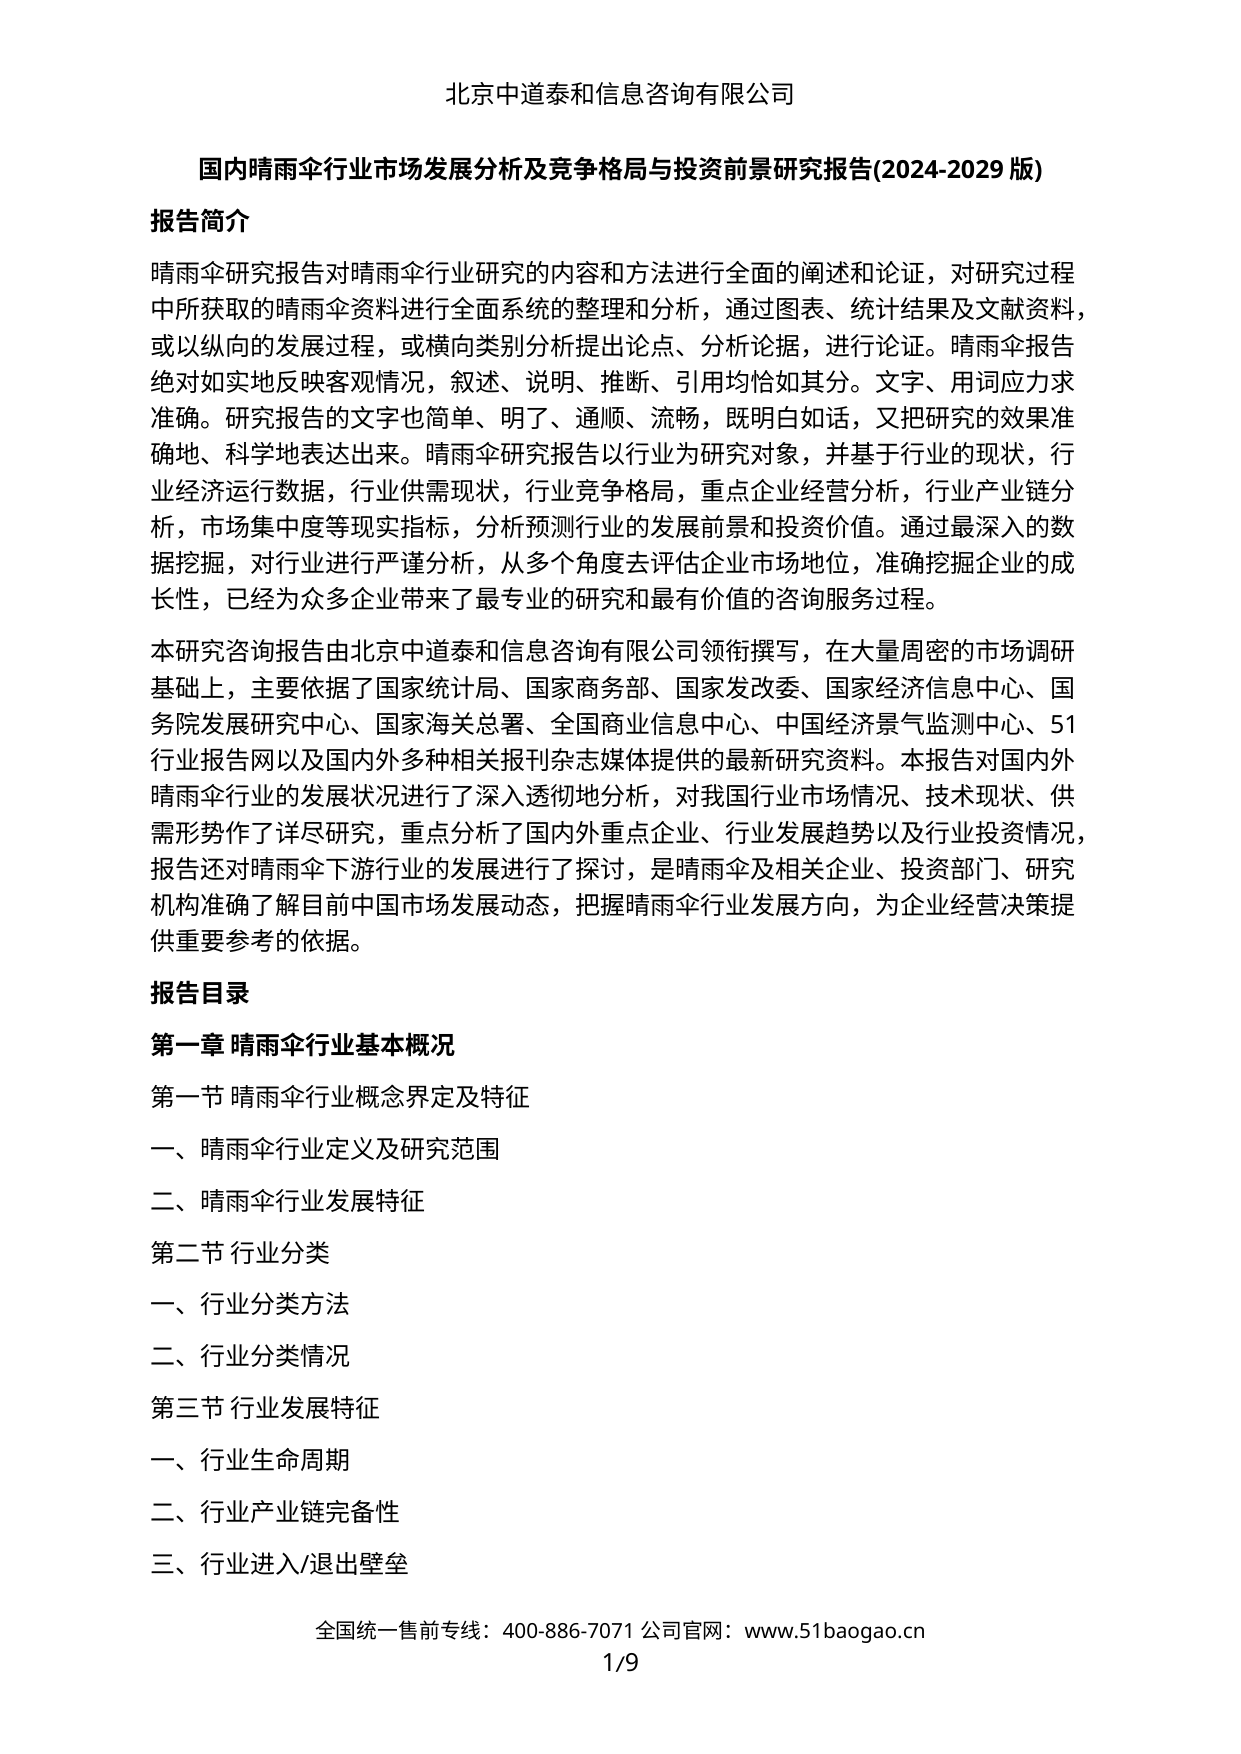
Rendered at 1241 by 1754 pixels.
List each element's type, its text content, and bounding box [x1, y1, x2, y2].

text 国内晴雨伞行业市场发展分析及竞争格局与投资前景研究报告(2024-2029版) [150, 150, 1090, 186]
text 第二节 行业分类 [150, 1233, 1090, 1269]
text 二、行业产业链完备性 [150, 1492, 1090, 1529]
text 报告目录 [150, 974, 1090, 1010]
text 第三节 行业发展特征 [150, 1389, 1090, 1425]
text 第一节 晴雨伞行业概念界定及特征 [150, 1077, 1090, 1114]
text 二、行业分类情况 [150, 1337, 1090, 1373]
text 第一章 晴雨伞行业基本概况 [150, 1026, 1090, 1062]
text 一、晴雨伞行业定义及研究范围 [150, 1129, 1090, 1166]
text 晴雨伞研究报告对晴雨伞行业研究的内容和方法进行全面的阐述和论证，对研究过程中所获取的晴雨伞资料进行全面系统的整理和分析，通过图表、统计结果及文献资料，或以纵向的发展过程，或横向类别分析提出论点、分析论据，进行论证。晴雨伞报告绝对如实地反映客观情况，叙述、说明、推断、引用均恰如其分。文字、用词应力求准确。研究报告的文字也简单、明了、通顺、流畅，既明白如话，又把研究的效果准确地、科学地表达出来。晴雨伞研究报告以行业为研究对象，并基于行业的现状，行业经济运行数据，行业供需现状，行业竞争格局，重点企业经营分析，行业产业链分析，市场集中度等现实指标，分析预测行业的发展前景和投资价值。通过最深入的数据挖掘，对行业进行严谨分析，从多个角度去评估企业市场地位，准确挖掘企业的成长性，已经为众多企业带来了最专业的研究和最有价值的咨询服务过程。 [150, 254, 1090, 616]
text 一、行业生命周期 [150, 1441, 1090, 1477]
text 一、行业分类方法 [150, 1285, 1090, 1321]
text 二、晴雨伞行业发展特征 [150, 1181, 1090, 1217]
text 本研究咨询报告由北京中道泰和信息咨询有限公司领衔撰写，在大量周密的市场调研基础上，主要依据了国家统计局、国家商务部、国家发改委、国家经济信息中心、国务院发展研究中心、国家海关总署、全国商业信息中心、中国经济景气监测中心、51行业报告网以及国内外多种相关报刊杂志媒体提供的最新研究资料。本报告对国内外晴雨伞行业的发展状况进行了深入透彻地分析，对我国行业市场情况、技术现状、供需形势作了详尽研究，重点分析了国内外重点企业、行业发展趋势以及行业投资情况，报告还对晴雨伞下游行业的发展进行了探讨，是晴雨伞及相关企业、投资部门、研究机构准确了解目前中国市场发展动态，把握晴雨伞行业发展方向，为企业经营决策提供重要参考的依据。 [150, 632, 1090, 958]
text 报告简介 [150, 202, 1090, 238]
text 三、行业进入/退出壁垒 [150, 1544, 1090, 1581]
